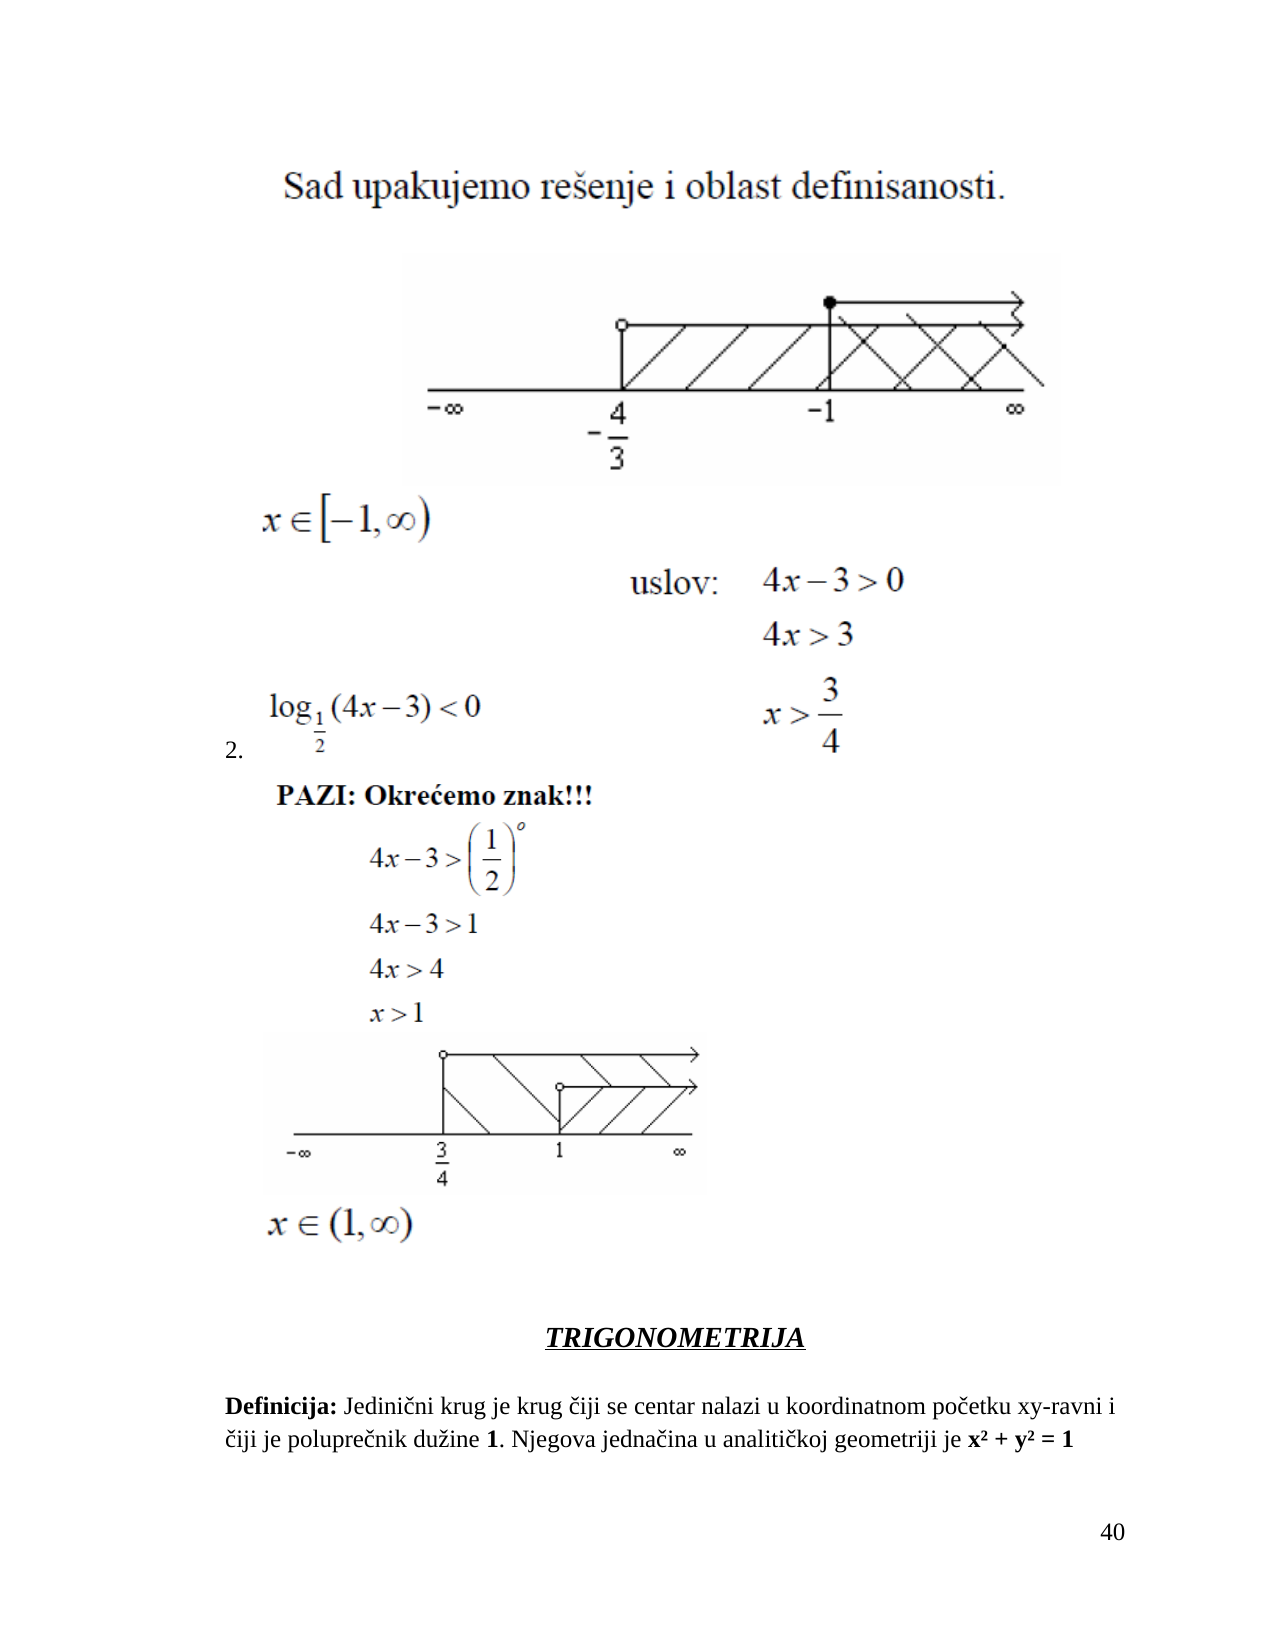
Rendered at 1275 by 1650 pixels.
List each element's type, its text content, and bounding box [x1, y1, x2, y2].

list TRIGONOMETRIJA [225, 1320, 1125, 1353]
picture [262, 1032, 707, 1197]
list Definicija: Jedinični krug je krug čiji se centar nalazi u koordinatnom početku xy-ravni i čiji je poluprečnik dužine 1. Njegova jednačina u analitičkoj geometriji je x² + y² = 1 [225, 1391, 1125, 1453]
